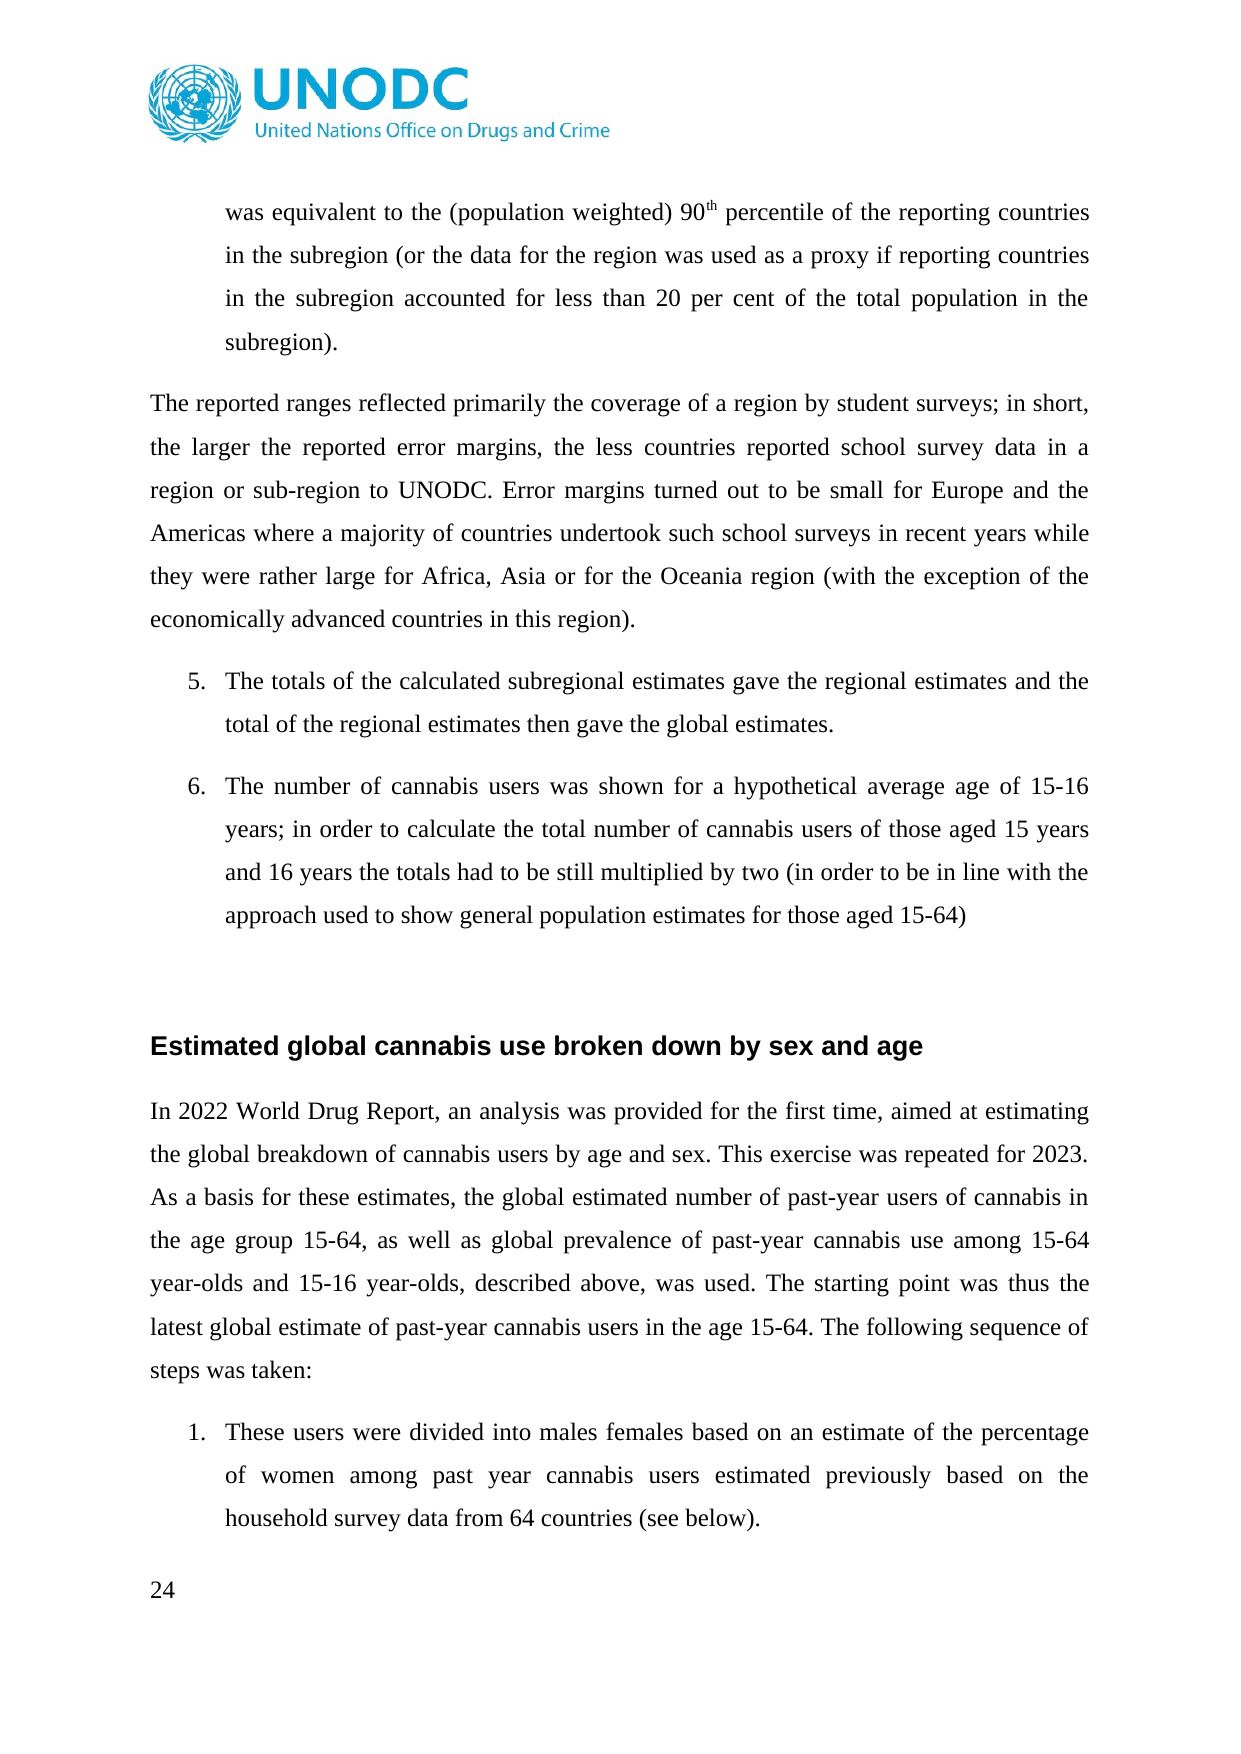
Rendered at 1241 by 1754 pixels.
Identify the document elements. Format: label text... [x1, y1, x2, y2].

subtitle Estimated global cannabis use broken down by sex and age [150, 1030, 1090, 1062]
picture [145, 61, 612, 146]
text In 2022 World Drug Report, an analysis was provided for the first time, aimed at estimating the global breakdown of cannabis users by age and sex. This exercise was repeated for 2023. As a basis for these estimates, the global estimated number of past-year users of cannabis in the age group 15-64, as well as global prevalence of past-year cannabis use among 15-64 year-olds and 15-16 year-olds, described above, was used. The starting point was thus the latest global estimate of past-year cannabis users in the age 15-64. The following sequence of steps was taken: [150, 1096, 1090, 1383]
text The reported ranges reflected primarily the coverage of a region by student surveys; in short, the larger the reported error margins, the less countries reported school survey data in a region or sub-region to UNODC. Error margins turned out to be small for Europe and the Americas where a majority of countries undertook such school surveys in recent years while they were rather large for Africa, Asia or for the Oceania region (with the exception of the economically advanced countries in this region). [150, 388, 1090, 633]
list These users were divided into males females based on an estimate of the percentage of women among past year cannabis users estimated previously based on the household survey data from 64 countries (see below). [187, 1417, 1090, 1532]
list The totals of the calculated subregional estimates gave the regional estimates and the total of the regional estimates then gave the global estimates. [187, 666, 1090, 738]
list The number of cannabis users was shown for a hypothetical average age of 15-16 years; in order to calculate the total number of cannabis users of those aged 15 years and 16 years the totals had to be still multiplied by two (in order to be in line with the approach used to show general population estimates for those aged 15-64) [187, 771, 1090, 929]
